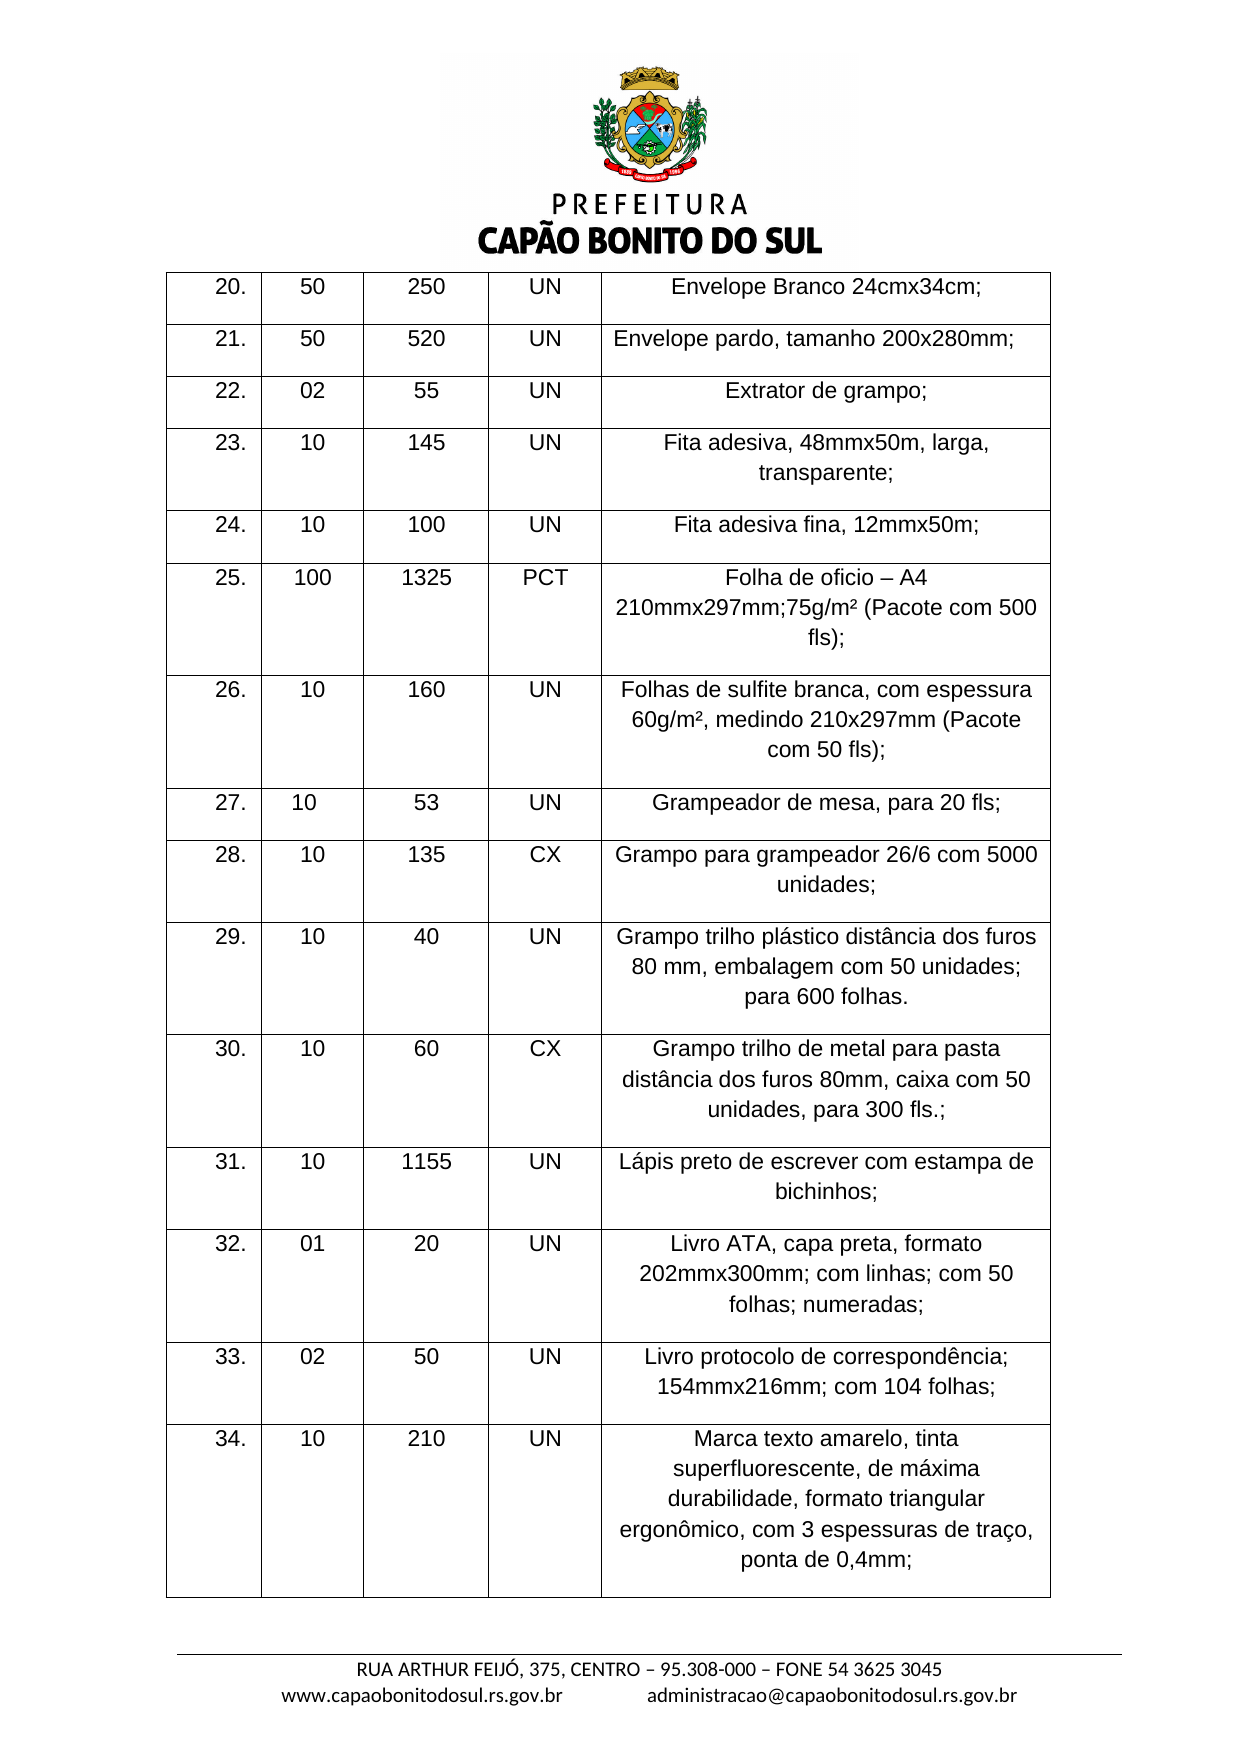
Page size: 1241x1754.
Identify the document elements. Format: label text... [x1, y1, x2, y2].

table_cell UN [489, 923, 601, 1034]
table_cell [167, 325, 261, 376]
table_cell 50 [262, 325, 363, 376]
table_cell Marca texto amarelo, tinta superfluorescente, de máxima durabilidade, formato triangular ergonômico, com 3 espessuras de traço, ponta de 0,4mm; [602, 1425, 1050, 1597]
table_cell Lápis preto de escrever com estampa de bichinhos; [602, 1148, 1050, 1229]
table_cell 210 [364, 1425, 488, 1597]
table_cell Envelope Branco 24cmx34cm; [602, 273, 1050, 324]
table_cell 145 [364, 429, 488, 510]
table_cell 50 [262, 273, 363, 324]
table_cell 160 [364, 676, 488, 787]
table_cell UN [489, 273, 601, 324]
table_cell [167, 789, 261, 839]
table_cell 100 [364, 511, 488, 562]
table_cell [167, 923, 261, 1034]
table_cell 02 [262, 1343, 363, 1424]
table_cell 10 [262, 676, 363, 787]
table_cell Livro ATA, capa preta, formato 202mmx300mm; com linhas; com 50 folhas; numeradas; [602, 1230, 1050, 1342]
table_cell UN [489, 676, 601, 787]
table_cell 20 [364, 1230, 488, 1342]
table_cell Fita adesiva fina, 12mmx50m; [602, 511, 1050, 562]
table_cell UN [489, 789, 601, 839]
table_cell 10 [262, 923, 363, 1034]
table_cell 100 [262, 564, 363, 675]
table_cell 10 [262, 1035, 363, 1147]
table_cell [167, 1230, 261, 1342]
table_cell Grampo trilho de metal para pasta distância dos furos 80mm, caixa com 50 unidades, para 300 fls.; [602, 1035, 1050, 1147]
table_cell [167, 1425, 261, 1597]
picture [440, 53, 859, 272]
table_cell UN [489, 1148, 601, 1229]
table_cell 1155 [364, 1148, 488, 1229]
table_cell 520 [364, 325, 488, 376]
table_cell UN [489, 1425, 601, 1597]
table_cell Envelope pardo, tamanho 200x280mm; [602, 325, 1050, 376]
table_cell 10 [262, 429, 363, 510]
table_cell 10 [262, 1148, 363, 1229]
table_cell 10 [262, 511, 363, 562]
table_cell [167, 1035, 261, 1147]
table_cell [167, 1343, 261, 1424]
table_cell 10 [262, 841, 363, 922]
table_cell 40 [364, 923, 488, 1034]
table_cell Extrator de grampo; [602, 377, 1050, 428]
table_cell Folha de oficio – A4 210mmx297mm;75g/m² (Pacote com 500 fls); [602, 564, 1050, 675]
table_cell CX [489, 1035, 601, 1147]
table_cell PCT [489, 564, 601, 675]
table_cell Grampo trilho plástico distância dos furos 80 mm, embalagem com 50 unidades; para 600 folhas. [602, 923, 1050, 1034]
table_cell [167, 511, 261, 562]
table_cell [167, 1148, 261, 1229]
table_cell 02 [262, 377, 363, 428]
table_cell Grampeador de mesa, para 20 fls; [602, 789, 1050, 839]
table_cell Fita adesiva, 48mmx50m, larga, transparente; [602, 429, 1050, 510]
table_cell 60 [364, 1035, 488, 1147]
table_cell 50 [364, 1343, 488, 1424]
table_cell UN [489, 325, 601, 376]
table_cell CX [489, 841, 601, 922]
table_cell UN [489, 377, 601, 428]
table_cell 01 [262, 1230, 363, 1342]
table_cell 53 [364, 789, 488, 839]
table_cell [167, 564, 261, 675]
table_cell UN [489, 511, 601, 562]
table_cell [167, 841, 261, 922]
table_cell 10 [262, 789, 363, 839]
table_cell [167, 377, 261, 428]
table_cell UN [489, 1343, 601, 1424]
table_cell UN [489, 1230, 601, 1342]
table_cell UN [489, 429, 601, 510]
table_cell Folhas de sulfite branca, com espessura 60g/m², medindo 210x297mm (Pacote com 50 fls); [602, 676, 1050, 787]
table_cell Livro protocolo de correspondência; 154mmx216mm; com 104 folhas; [602, 1343, 1050, 1424]
table_cell 10 [262, 1425, 363, 1597]
table_cell Grampo para grampeador 26/6 com 5000 unidades; [602, 841, 1050, 922]
table_cell 1325 [364, 564, 488, 675]
table_cell [167, 429, 261, 510]
table_cell 135 [364, 841, 488, 922]
table_cell [167, 273, 261, 324]
table_cell 250 [364, 273, 488, 324]
table_cell 55 [364, 377, 488, 428]
table_cell [167, 676, 261, 787]
